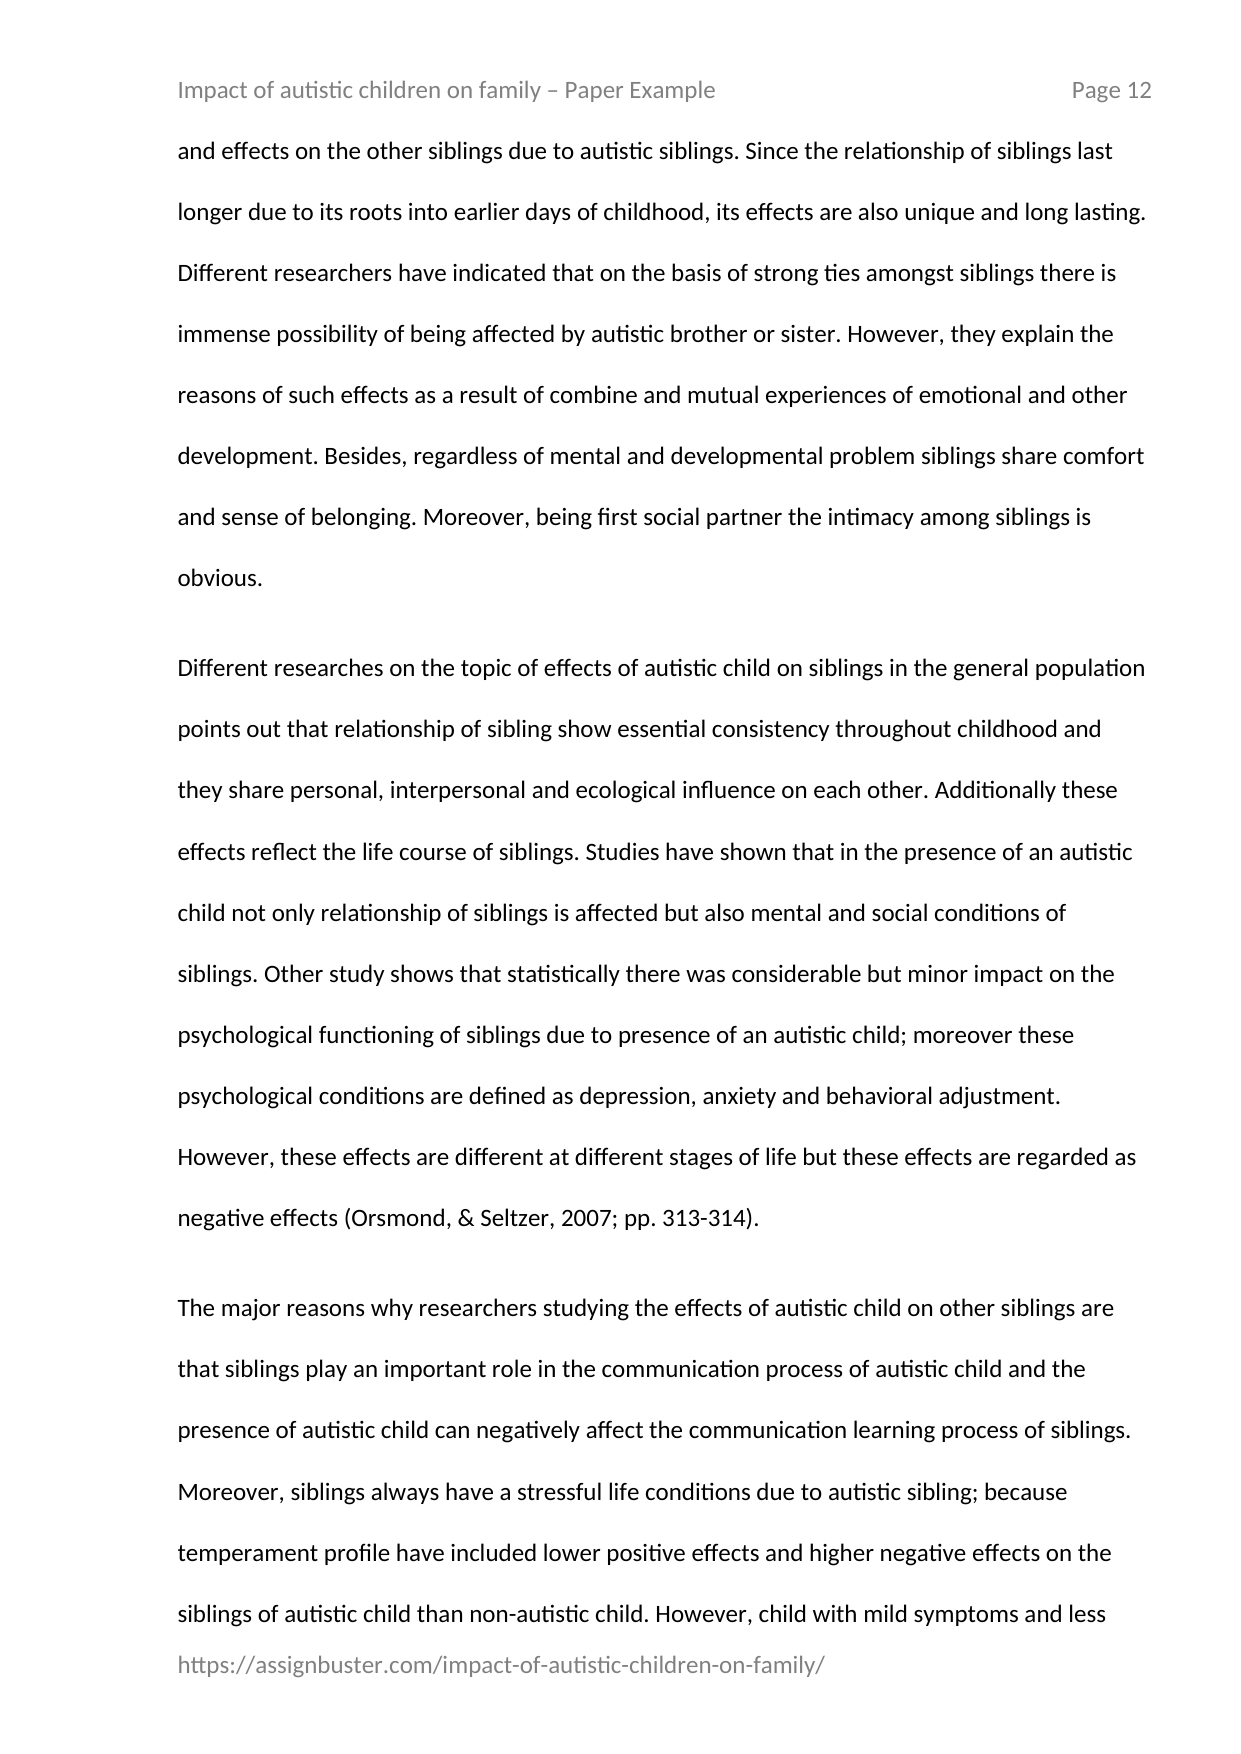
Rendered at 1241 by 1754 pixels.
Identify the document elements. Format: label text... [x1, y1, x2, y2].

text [177, 135, 1152, 593]
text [177, 1292, 1152, 1628]
text Different researches on the topic of effects of autistic child on siblings in the general population points out that relationship of sibling show essential consistency throughout childhood and they share personal, interpersonal and ecological influence on each other. Additionally these effects reflect the life course of siblings. Studies have shown that in the presence of an autistic child not only relationship of siblings is affected but also mental and social conditions of siblings. Other study shows that statistically there was considerable but minor impact on the psychological functioning of siblings due to presence of an autistic child; moreover these psychological conditions are defined as depression, anxiety and behavioral adjustment. However, these effects are different at different stages of life but these effects are regarded as negative effects (Orsmond, & Seltzer, 2007; pp. 313-314). [177, 653, 1152, 1232]
